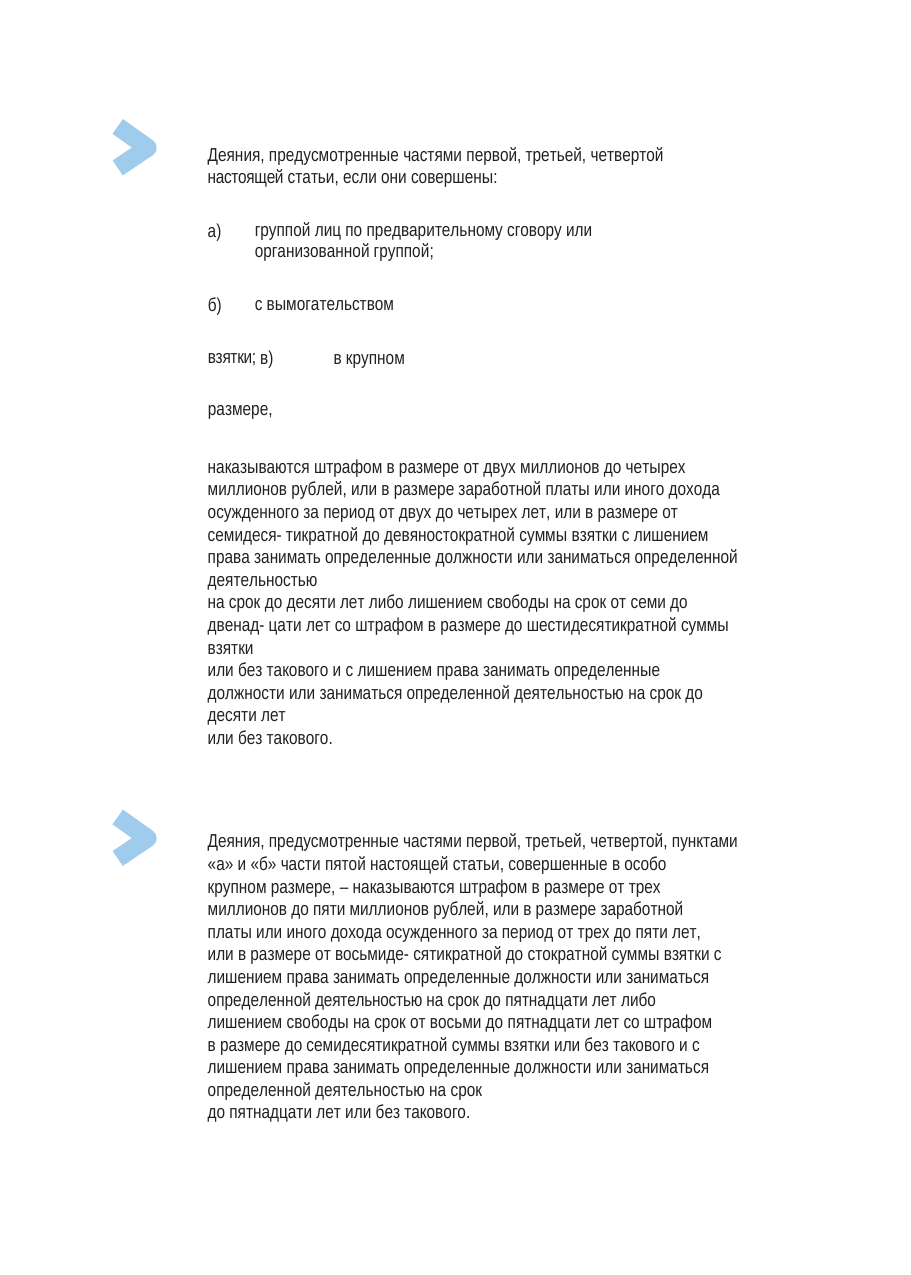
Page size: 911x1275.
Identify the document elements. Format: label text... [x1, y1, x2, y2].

text а) группой лиц по предварительному сговору или организованной группой; [207, 219, 706, 261]
text наказываются штрафом в размере от двух миллионов до четырех миллионов рублей, или в размере заработной платы или иного дохода осужденного за период от двух до четырех лет, или в размере от семидеся- тикратной до девяностократной суммы взятки с лишением права занимать определенные должности или заниматься определенной деятельностью [207, 456, 743, 590]
text до пятнадцати лет или без такового. [207, 1102, 904, 1122]
text Деяния, предусмотренные частями первой, третьей, четвертой, пунктами [207, 830, 904, 852]
text или без такового и с лишением права занимать определенные должности или заниматься определенной деятельностью на срок до десяти лет [207, 659, 732, 726]
text на срок до десяти лет либо лишением свободы на срок от семи до двенад- цати лет со штрафом в размере до шестидесятикратной суммы взятки [207, 591, 736, 658]
text б) с вымогательством взятки; в) в крупном размере, [208, 292, 445, 419]
text Деяния, предусмотренные частями первой, третьей, четвертой настоящей статьи, если они совершены: [207, 143, 730, 188]
text или без такового. [207, 727, 904, 748]
text «а» и «б» части пятой настоящей статьи, совершенные в особо крупном размере, – наказываются штрафом в размере от трех миллионов до пяти миллионов рублей, или в размере заработной платы или иного дохода осужденного за период от трех до пяти лет, или в размере от восьмиде- сятикратной до стократной суммы взятки с лишением права занимать определенные должности или заниматься определенной деятельностью на срок до пятнадцати лет либо лишением свободы на срок от восьми до пятнадцати лет со штрафом в размере до семидесятикратной суммы взятки или без такового и с лишением права занимать определенные должности или заниматься определенной деятельностью на срок [207, 853, 722, 1101]
